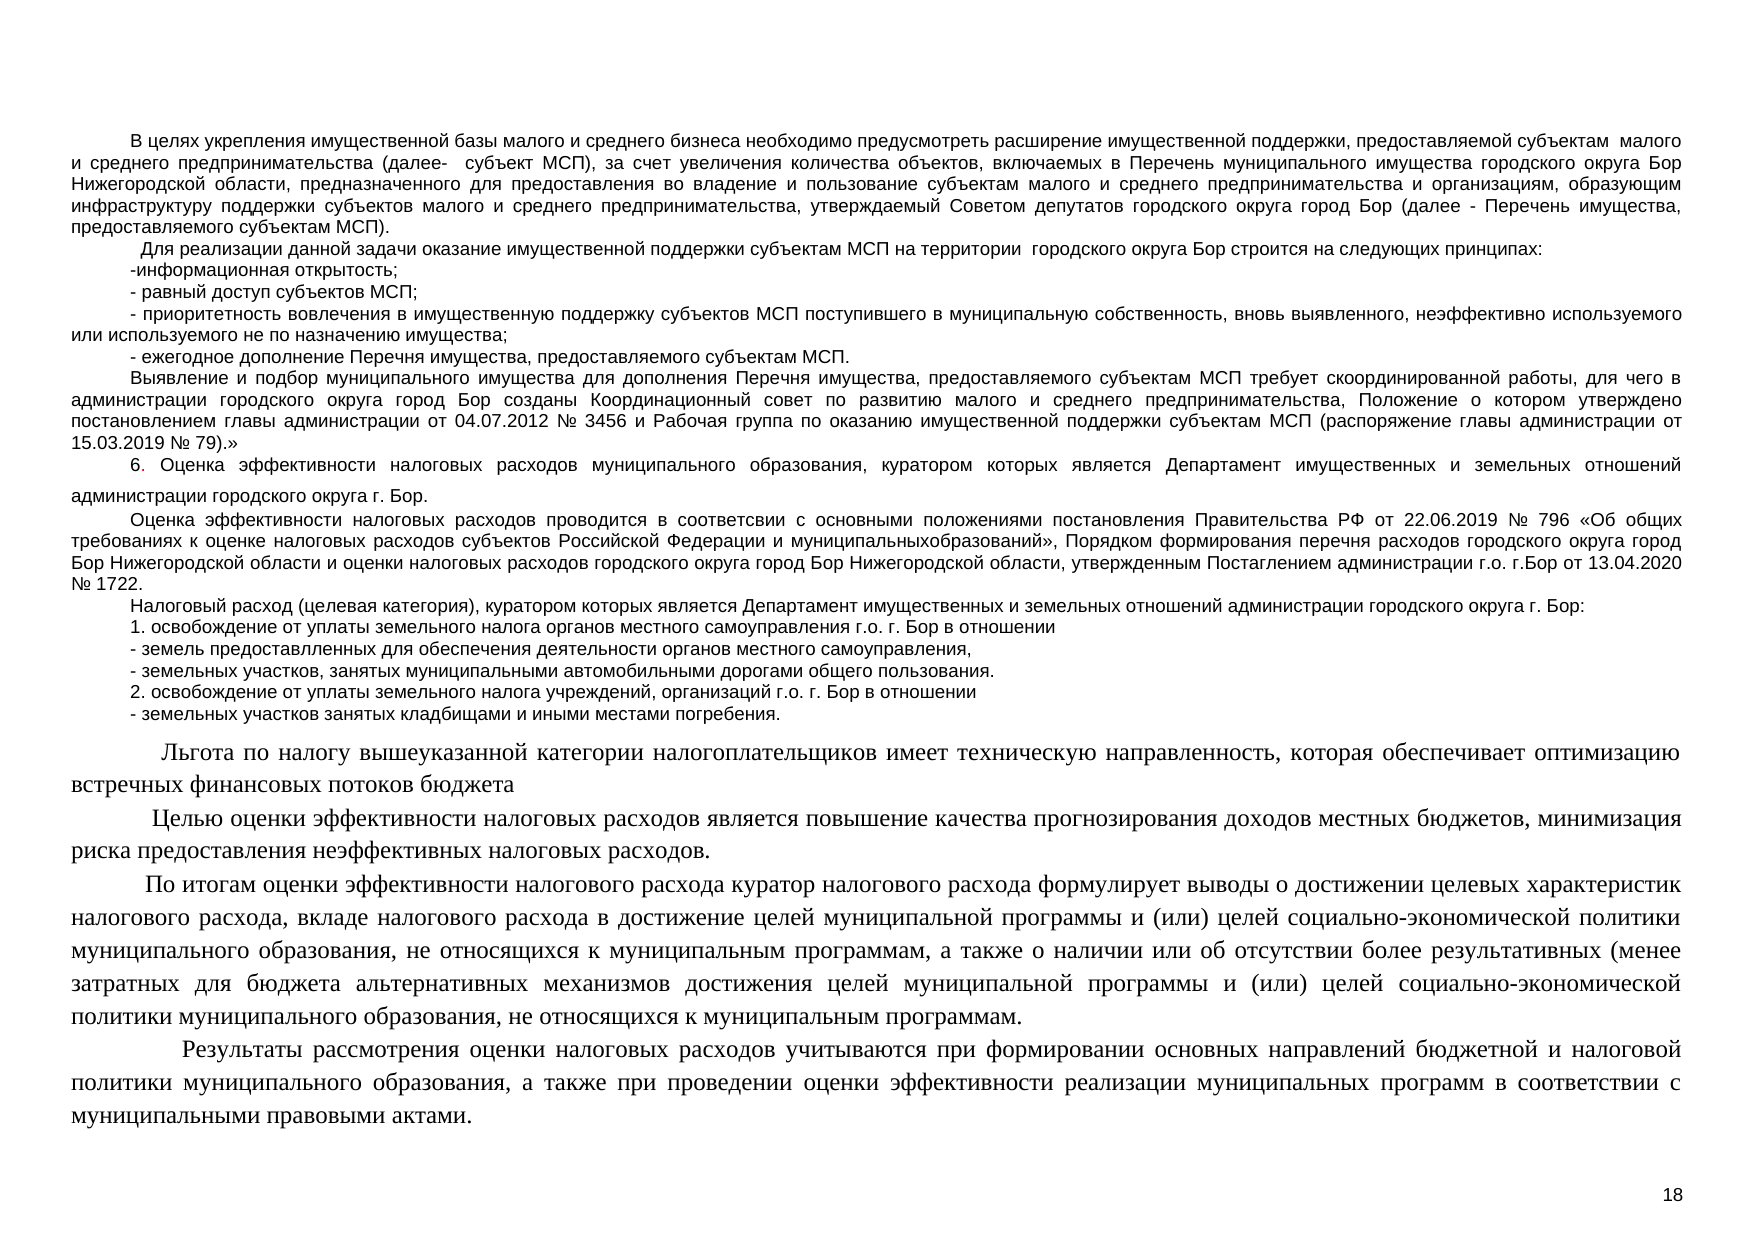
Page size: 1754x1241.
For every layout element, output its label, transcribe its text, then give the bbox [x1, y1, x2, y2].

text - земель предоставлленных для обеспечения деятельности органов местного самоуправления, [71, 638, 1683, 659]
text - земельных участков, занятых муниципальными автомобильными дорогами общего пользования. [71, 659, 1683, 681]
text - ежегодное дополнение Перечня имущества, предоставляемого субъектам МСП. [71, 346, 1683, 367]
text Выявление и подбор муниципального имущества для дополнения Перечня имущества, предоставляемого субъектам МСП требует скоординированной работы, для чего в администрации городского округа город Бор созданы Координационный совет по развитию малого и среднего предпринимательства, Положение о котором утверждено постановлением главы администрации от 04.07.2012 № 3456 и Рабочая группа по оказанию имущественной поддержки субъектам МСП (распоряжение главы администрации от 15.03.2019 № 79).» [71, 367, 1683, 453]
text Налоговый расход (целевая категория), куратором которых является Департамент имущественных и земельных отношений администрации городского округа г. Бор: [71, 595, 1683, 616]
text - земельных участков занятых кладбищами и иными местами погребения. [71, 702, 1683, 724]
text 1. освобождение от уплаты земельного налога органов местного самоуправления г.о. г. Бор в отношении [71, 616, 1683, 638]
text Результаты рассмотрения оценки налоговых расходов учитываются при формировании основных направлений бюджетной и налоговой политики муниципального образования, а также при проведении оценки эффективности реализации муниципальных программ в соответствии с муниципальными правовыми актами. [71, 1034, 1683, 1128]
text По итогам оценки эффективности налогового расхода куратор налогового расхода формулирует выводы о достижении целевых характеристик налогового расхода, вкладе налогового расхода в достижение целей муниципальной программы и (или) целей социально-экономической политики муниципального образования, не относящихся к муниципальным программам, а также о наличии или об отсутствии более результативных (менее затратных для бюджета альтернативных механизмов достижения целей муниципальной программы и (или) целей социально-экономической политики муниципального образования, не относящихся к муниципальным программам. [71, 869, 1683, 1029]
text Оценка эффективности налоговых расходов проводится в соответсвии с основными положениями постановления Правительства РФ от 22.06.2019 № 796 «Об общих требованиях к оценке налоговых расходов субъектов Российской Федерации и муниципальныхобразований», Порядком формирования перечня расходов городского округа город Бор Нижегородской области и оценки налоговых расходов городского округа город Бор Нижегородской области, утвержденным Постаглением администрации г.о. г.Бор от 13.04.2020 № 1722. [71, 508, 1683, 595]
text Для реализации данной задачи оказание имущественной поддержки субъектам МСП на территории городского округа Бор строится на следующих принципах: [71, 238, 1683, 259]
text - приоритетность вовлечения в имущественную поддержку субъектов МСП поступившего в муниципальную собственность, вновь выявленного, неэффективно используемого или используемого не по назначению имущества; [71, 302, 1683, 346]
text Целью оценки эффективности налоговых расходов является повышение качества прогнозирования доходов местных бюджетов, минимизация риска предоставления неэффективных налоговых расходов. [71, 803, 1683, 864]
text -информационная открытость; [71, 259, 1683, 281]
text - равный доступ субъектов МСП; [71, 281, 1683, 302]
text 2. освобождение от уплаты земельного налога учреждений, организаций г.о. г. Бор в отношении [71, 681, 1683, 702]
text В целях укрепления имущественной базы малого и среднего бизнеса необходимо предусмотреть расширение имущественной поддержки, предоставляемой субъектам малого и среднего предпринимательства (далее- субъект МСП), за счет увеличения количества объектов, включаемых в Перечень муниципального имущества городского округа Бор Нижегородской области, предназначенного для предоставления во владение и пользование субъектам малого и среднего предпринимательства и организациям, образующим инфраструктуру поддержки субъектов малого и среднего предпринимательства, утверждаемый Советом депутатов городского округа город Бор (далее - Перечень имущества, предоставляемого субъектам МСП). [71, 130, 1683, 238]
text 6. Оценка эффективности налоговых расходов муниципального образования, куратором которых является Департамент имущественных и земельных отношений администрации городского округа г. Бор. [71, 453, 1683, 508]
list Льгота по налогу вышеуказанной категории налогоплательщиков имеет техническую направленность, которая обеспечивает оптимизацию встречных финансовых потоков бюджета [71, 737, 1683, 798]
